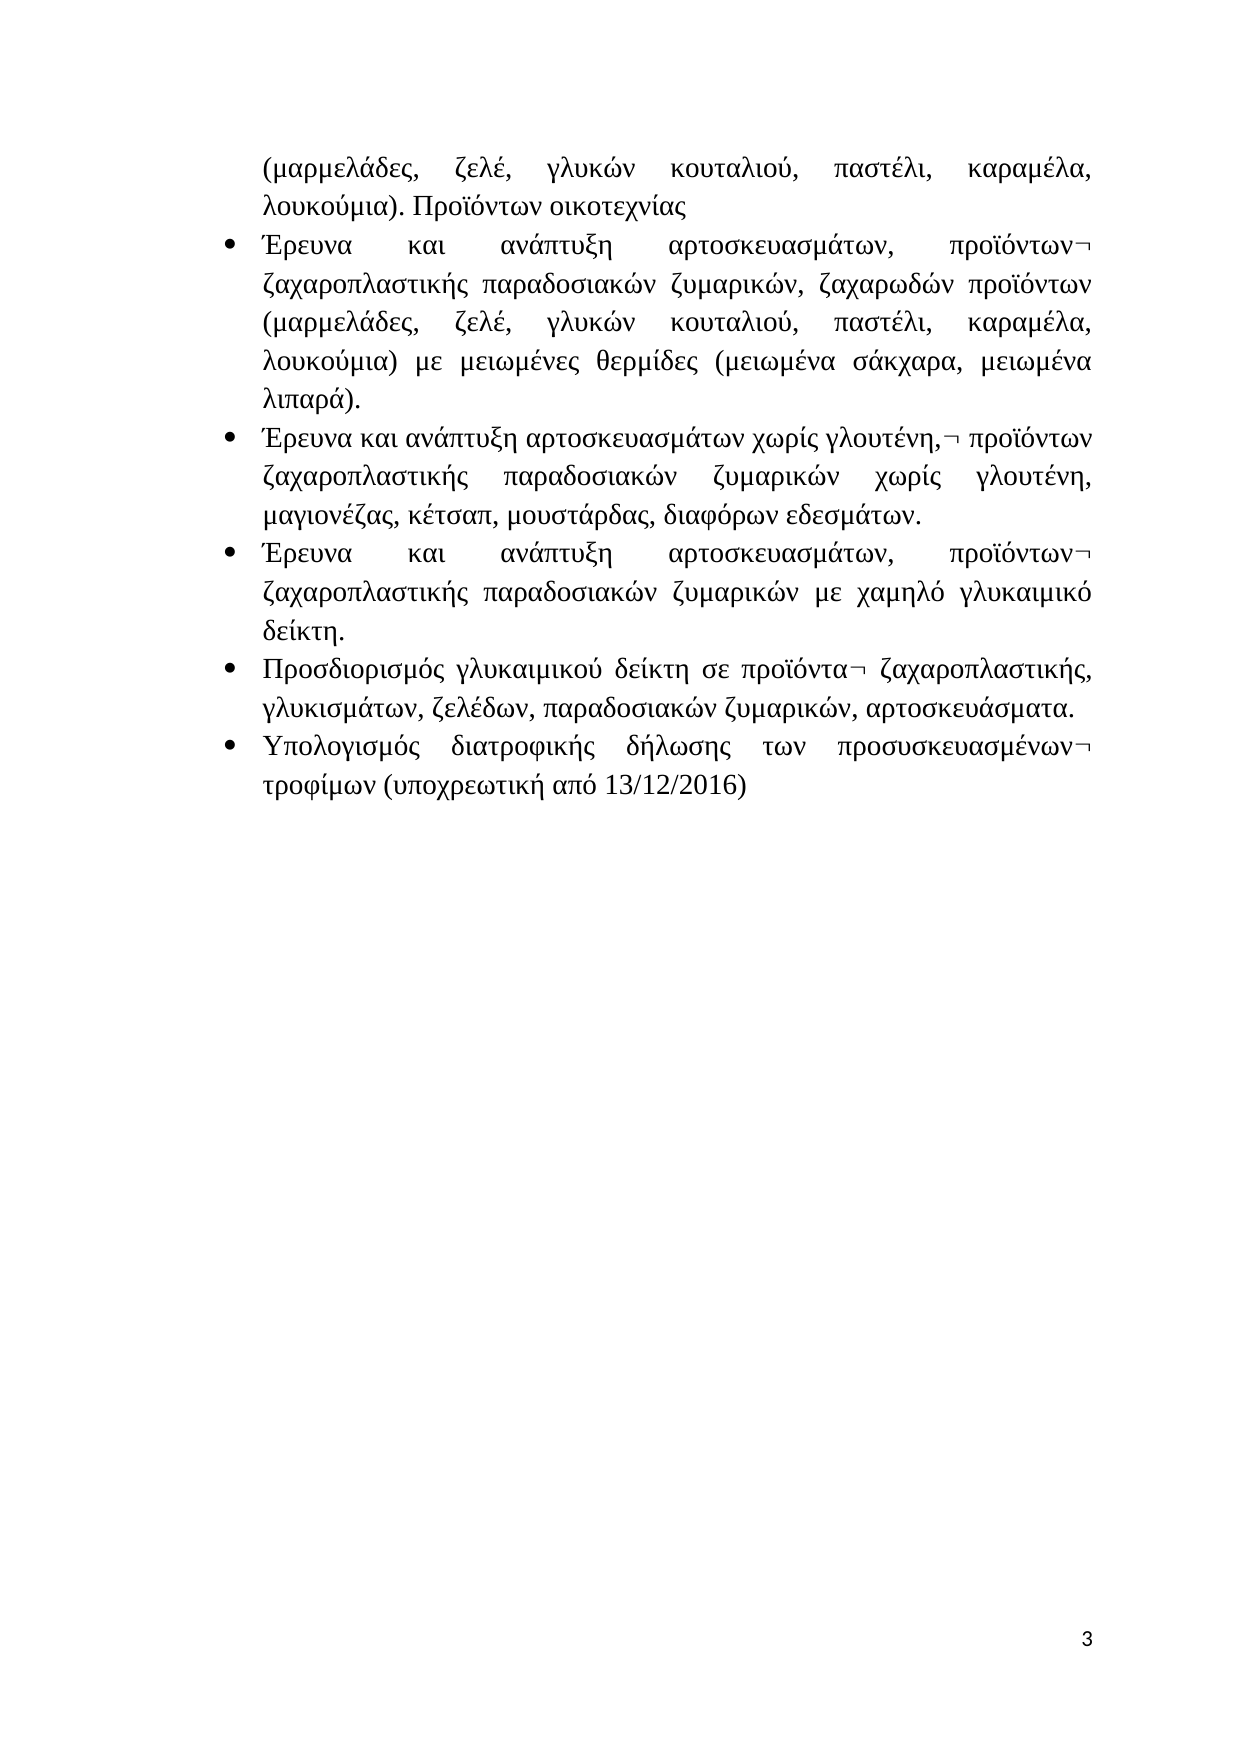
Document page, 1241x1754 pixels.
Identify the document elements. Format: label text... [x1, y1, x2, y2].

list Έρευνα και ανάπτυξη αρτοσκευασμάτων χωρίς γλουτένη, προϊόντων ζαχαροπλαστικής παραδοσιακών ζυμαρικών χωρίς γλουτένη, μαγιονέζας, κέτσαπ, μουστάρδας, διαφόρων εδεσμάτων. [225, 420, 1093, 531]
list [225, 150, 1093, 222]
list Έρευνα και ανάπτυξη αρτοσκευασμάτων, προϊόντων ζαχαροπλαστικής παραδοσιακών ζυμαρικών με χαμηλό γλυκαιμικό δείκτη. [225, 536, 1093, 646]
list Υπολογισμός διατροφικής δήλωσης των προσυσκευασμένων τροφίμων (υποχρεωτική από 13/12/2016) [225, 728, 1093, 801]
list Προσδιορισμός γλυκαιμικού δείκτη σε προϊόντα ζαχαροπλαστικής, γλυκισμάτων, ζελέδων, παραδοσιακών ζυμαρικών, αρτοσκευάσματα. [225, 651, 1093, 723]
list Έρευνα και ανάπτυξη αρτοσκευασμάτων, προϊόντων ζαχαροπλαστικής παραδοσιακών ζυμαρικών, ζαχαρωδών προϊόντων (μαρμελάδες, ζελέ, γλυκών κουταλιού, παστέλι, καραμέλα, λουκούμια) με μειωμένες θερμίδες (μειωμένα σάκχαρα, μειωμένα λιπαρά). [225, 227, 1093, 415]
